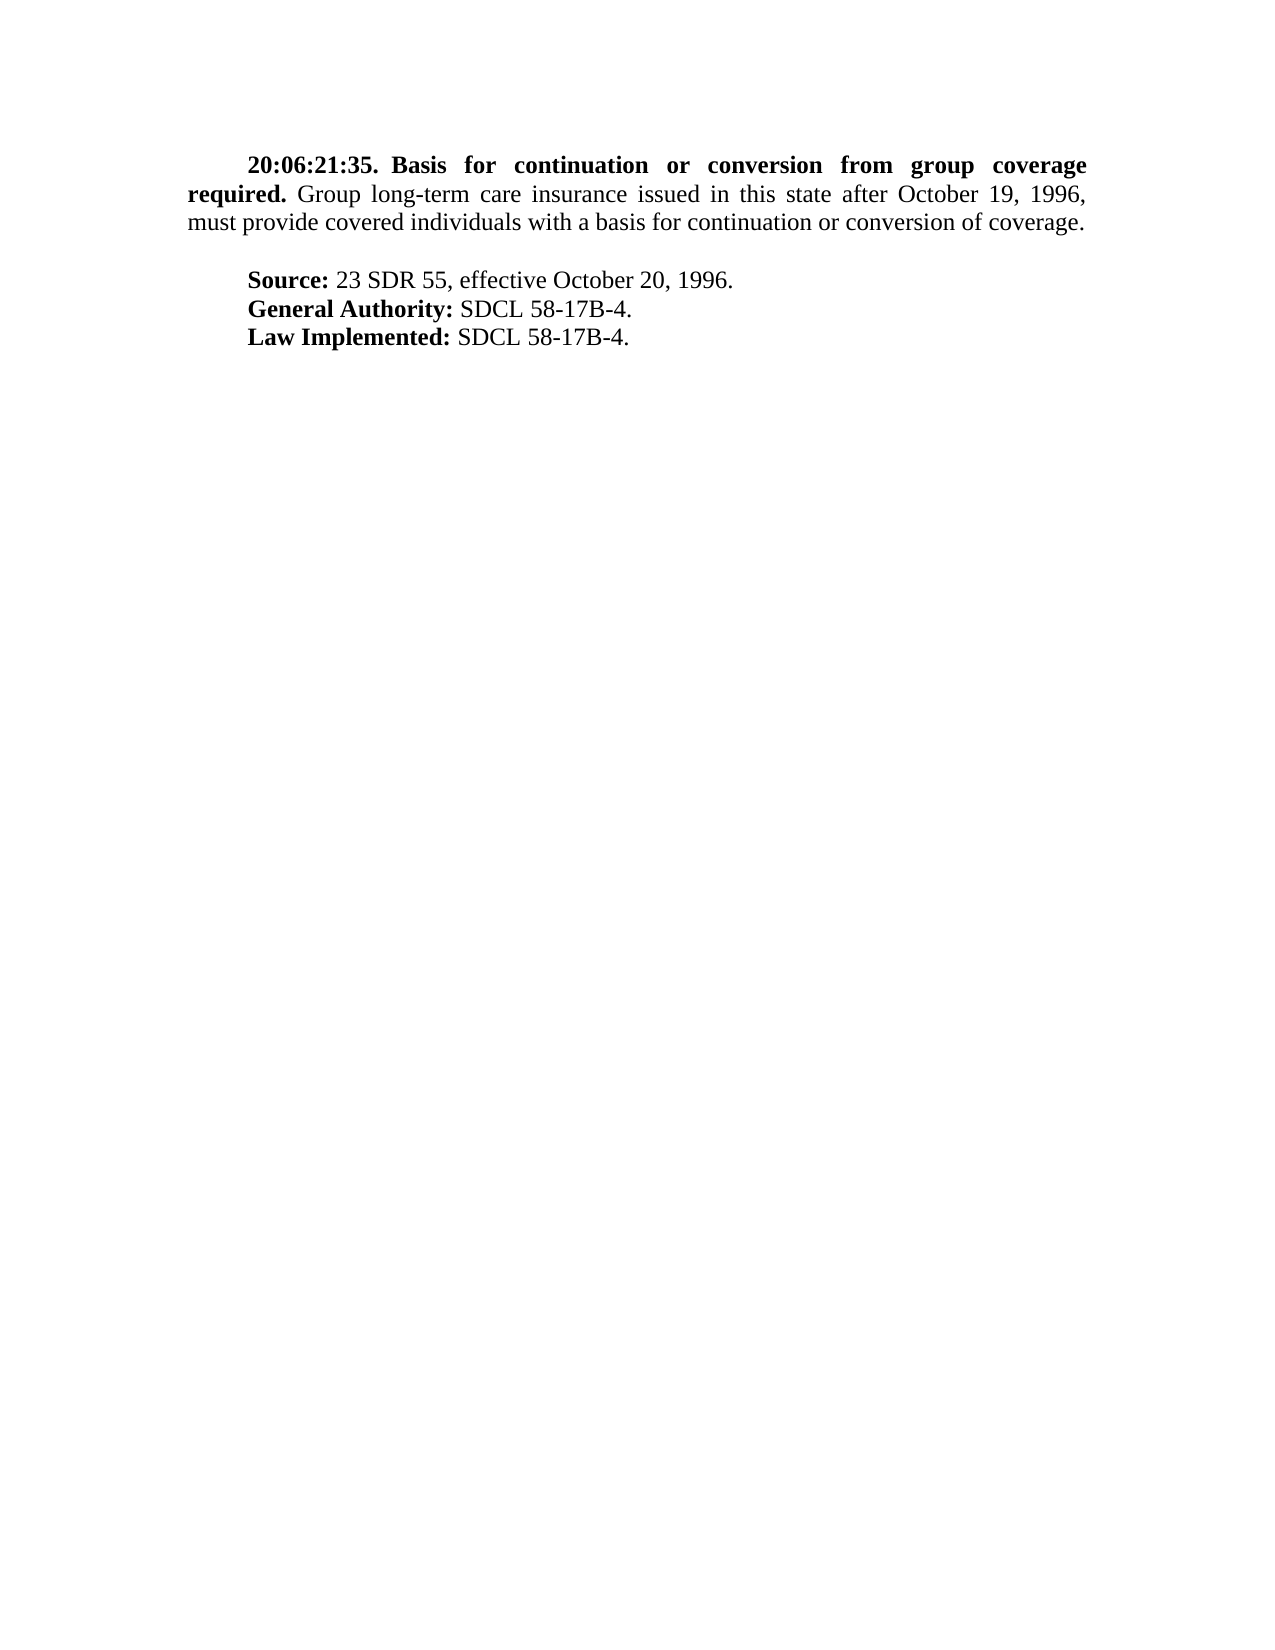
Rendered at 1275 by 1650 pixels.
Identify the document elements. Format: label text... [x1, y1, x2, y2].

text Source: 23 SDR 55, effective . [187, 265, 1087, 294]
text General Authority: SDCL 58-17B-4. [187, 294, 1087, 322]
text :35. Basis for continuation or conversion from group coverage required. Group long-term care insurance issued in this state after , must provide covered individuals with a basis for continuation or conversion of coverage. [187, 150, 1087, 236]
text Law Implemented: SDCL 58-17B-4. [187, 322, 1087, 351]
